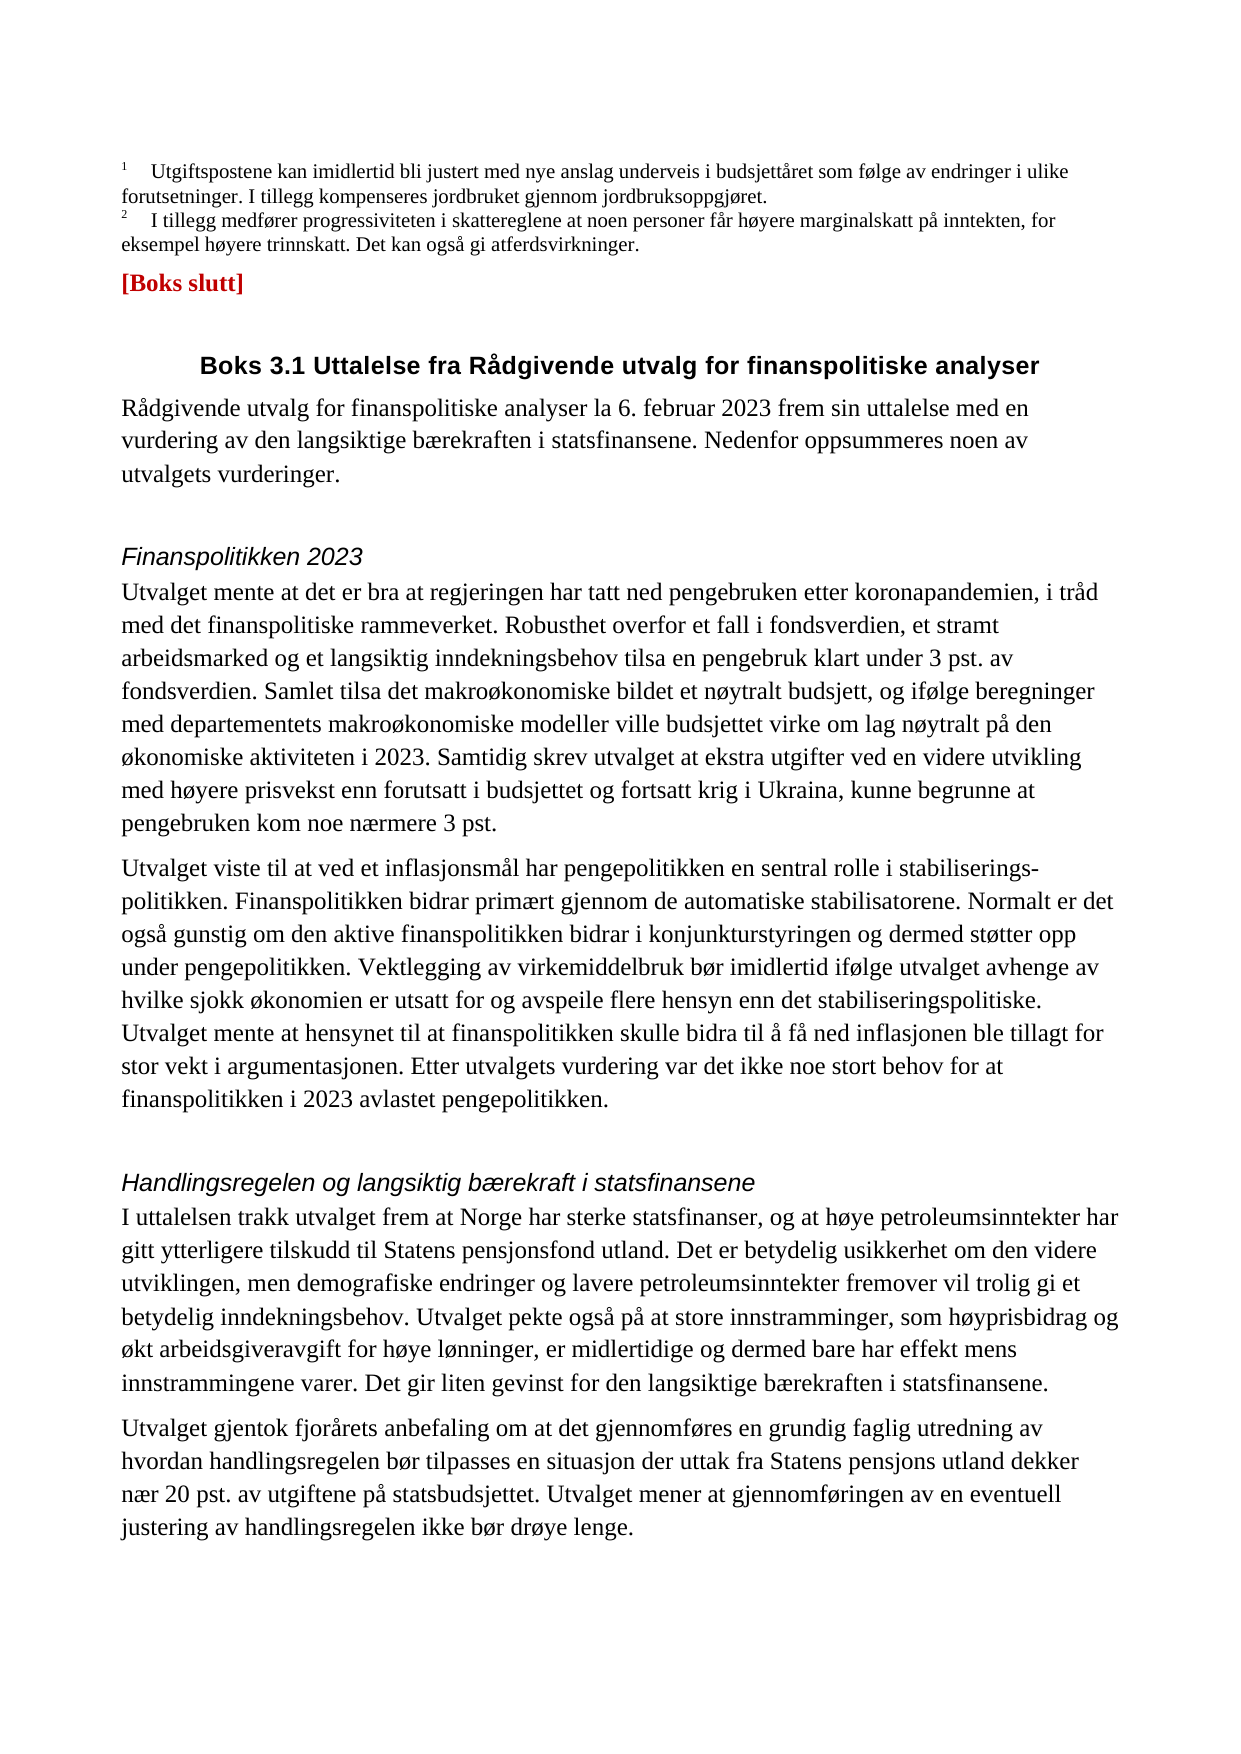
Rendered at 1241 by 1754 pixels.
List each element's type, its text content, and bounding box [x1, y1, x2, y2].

text 1 Utgiftspostene kan imidlertid bli justert med nye anslag underveis i budsjettåret som følge av endringer i ulike forutsetninger. I tillegg kompenseres jordbruket gjennom jordbruksoppgjøret. [121, 159, 1119, 208]
text Rådgivende utvalg for finanspolitiske analyser la 6. februar 2023 frem sin uttalelse med en vurdering av den langsiktige bærekraften i statsfinansene. Nedenfor oppsummeres noen av utvalgets vurderinger. [121, 393, 1119, 487]
text Utvalget gjentok fjorårets anbefaling om at det gjennomføres en grundig faglig utredning av hvordan handlingsregelen bør tilpasses en situasjon der uttak fra Statens pensjons utland dekker nær 20 pst. av utgiftene på statsbudsjettet. Utvalget mener at gjennomføringen av en eventuell justering av handlingsregelen ikke bør drøye lenge. [121, 1413, 1119, 1541]
text [Boks slutt] [121, 268, 1119, 297]
text Uttalelse fra Rådgivende utvalg for finanspolitiske analyser [121, 351, 1119, 380]
text Utvalget viste til at ved et inflasjonsmål har pengepolitikken en sentral rolle i stabiliserings-politikken. Finanspolitikken bidrar primært gjennom de automatiske stabilisatorene. Normalt er det også gunstig om den aktive finanspolitikken bidrar i konjunkturstyringen og dermed støtter opp under pengepolitikken. Vektlegging av virkemiddelbruk bør imidlertid ifølge utvalget avhenge av hvilke sjokk økonomien er utsatt for og avspeile flere hensyn enn det stabiliseringspolitiske. Utvalget mente at hensynet til at finanspolitikken skulle bidra til å få ned inflasjonen ble tillagt for stor vekt i argumentasjonen. Etter utvalgets vurdering var det ikke noe stort behov for at finanspolitikken i 2023 avlastet pengepolitikken. [121, 853, 1119, 1113]
text Handlingsregelen og langsiktig bærekraft i statsfinansene [121, 1167, 1119, 1196]
text 2 I tillegg medfører progressiviteten i skattereglene at noen personer får høyere marginalskatt på inntekten, for eksempel høyere trinnskatt. Det kan også gi atferdsvirkninger. [121, 208, 1119, 256]
text Finanspolitikken 2023 [121, 542, 1119, 570]
text I uttalelsen trakk utvalget frem at Norge har sterke statsfinanser, og at høye petroleumsinntekter har gitt ytterligere tilskudd til Statens pensjonsfond utland. Det er betydelig usikkerhet om den videre utviklingen, men demografiske endringer og lavere petroleumsinntekter fremover vil trolig gi et betydelig inndekningsbehov. Utvalget pekte også på at store innstramminger, som høyprisbidrag og økt arbeidsgiveravgift for høye lønninger, er midlertidige og dermed bare har effekt mens innstrammingene varer. Det gir liten gevinst for den langsiktige bærekraften i statsfinansene. [121, 1202, 1119, 1396]
text Utvalget mente at det er bra at regjeringen har tatt ned pengebruken etter koronapandemien, i tråd med det finanspolitiske rammeverket. Robusthet overfor et fall i fondsverdien, et stramt arbeidsmarked og et langsiktig inndekningsbehov tilsa en pengebruk klart under 3 pst. av fondsverdien. Samlet tilsa det makroøkonomiske bildet et nøytralt budsjett, og ifølge beregninger med departementets makroøkonomiske modeller ville budsjettet virke om lag nøytralt på den økonomiske aktiviteten i 2023. Samtidig skrev utvalget at ekstra utgifter ved en videre utvikling med høyere prisvekst enn forutsatt i budsjettet og fortsatt krig i Ukraina, kunne begrunne at pengebruken kom noe nærmere 3 pst. [121, 577, 1119, 837]
